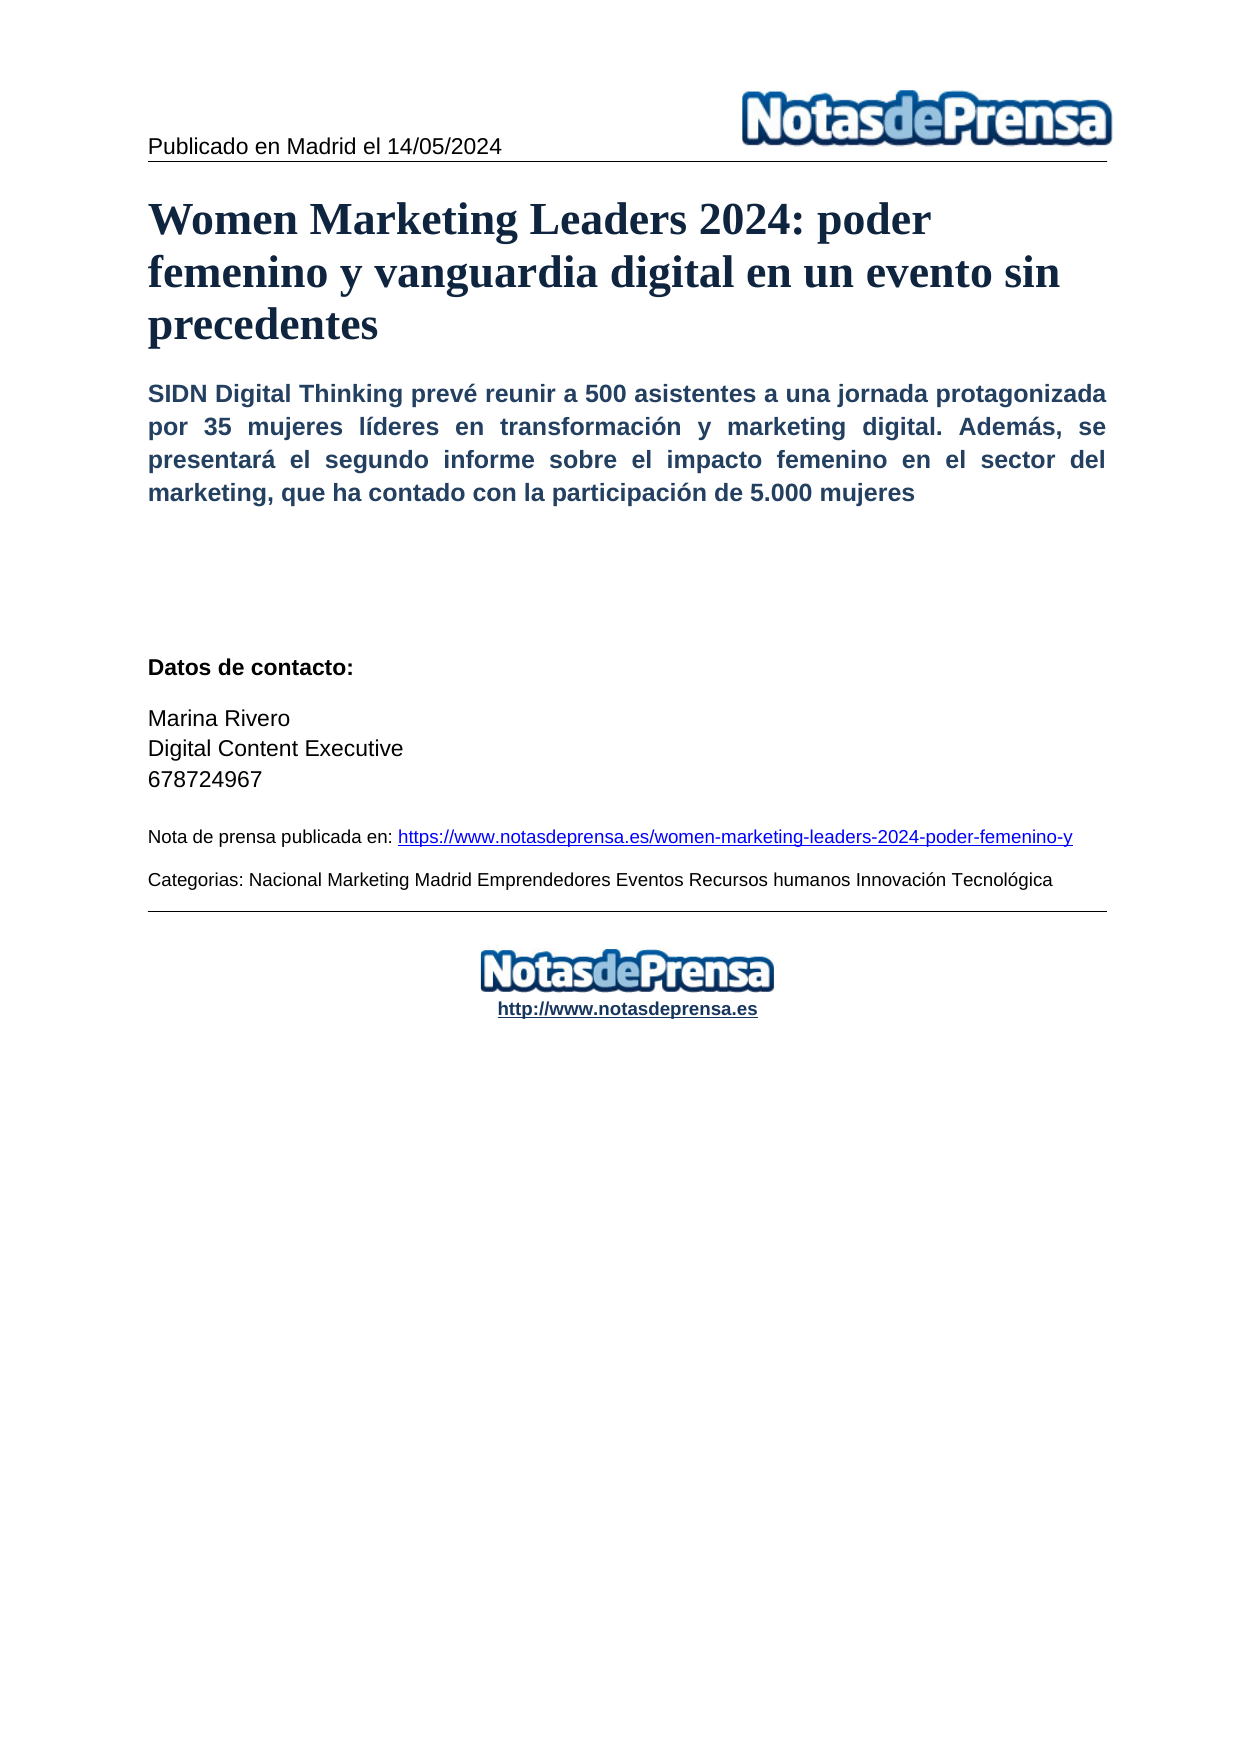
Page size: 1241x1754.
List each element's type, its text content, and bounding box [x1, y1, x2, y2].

text Digital Content Executive [148, 735, 1063, 762]
text Categorias: Nacional Marketing Madrid Emprendedores Eventos Recursos humanos Innovación Tecnológica [148, 868, 1107, 890]
subtitle SIDN Digital Thinking prevé reunir a 500 asistentes a una jornada protagonizada por 35 mujeres líderes en transformación y marketing digital. Además, se presentará el segundo informe sobre el impacto femenino en el sector del marketing, que ha contado con la participación de 5.000 mujeres [148, 379, 1107, 507]
text Datos de contacto: [148, 654, 1107, 681]
text Nota de prensa publicada en: https://www.notasdeprensa.es/women-marketing-leaders-2024-poder-femenino-y [148, 826, 1107, 848]
text Publicado en Madrid el 14/05/2024 [148, 133, 1107, 161]
picture [480, 948, 775, 994]
text Marina Rivero [148, 705, 1063, 732]
subtitle Women Marketing Leaders 2024: poder femenino y vanguardia digital en un evento sin precedentes [148, 192, 1107, 350]
text http://www.notasdeprensa.es [148, 998, 1107, 1019]
picture [742, 90, 1113, 148]
text 678724967 [148, 766, 1063, 792]
